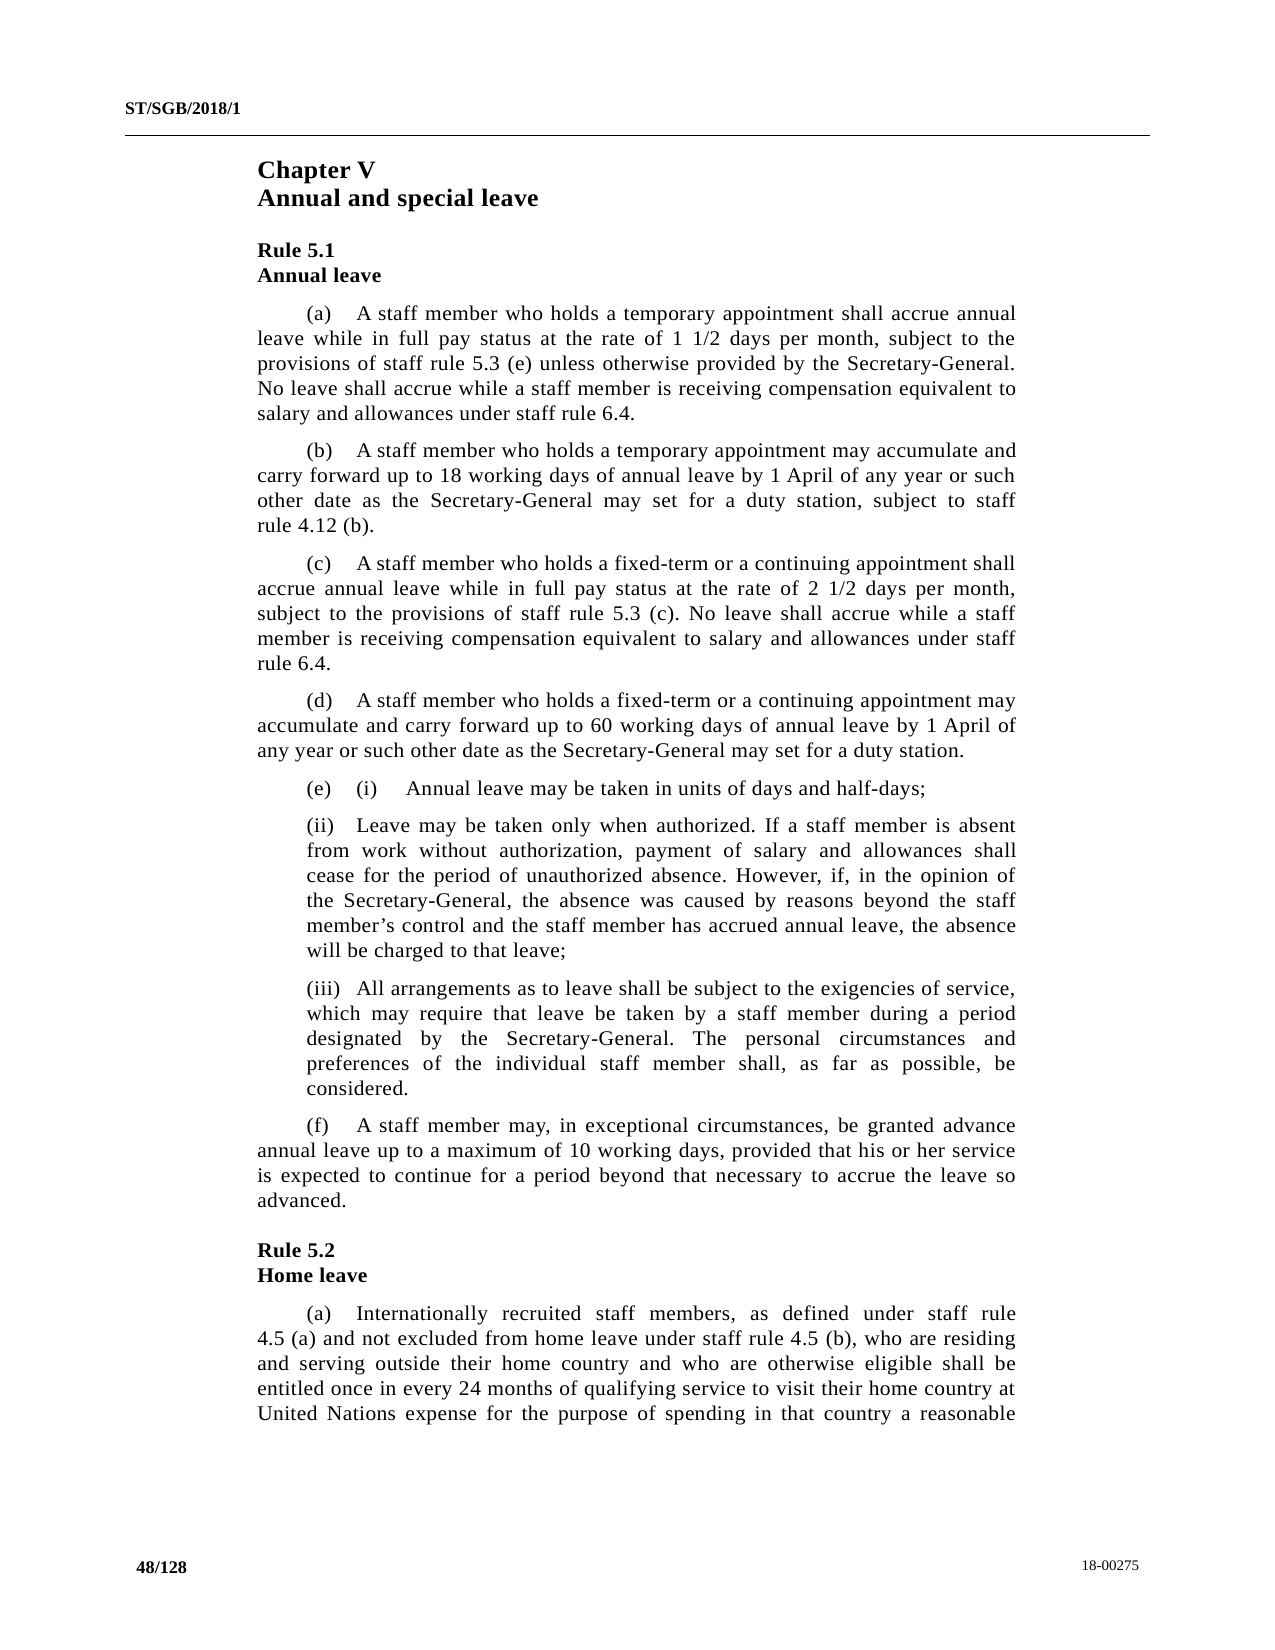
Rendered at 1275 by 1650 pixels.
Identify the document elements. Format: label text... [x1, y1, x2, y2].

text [257, 1299, 1018, 1424]
text Home leave [125, 1262, 1019, 1287]
text (b) A staff member who holds a temporary appointment may accumulate and carry forward up to 18 working days of annual leave by 1 April of any year or such other date as the Secretary-General may set for a duty station, subject to staff rule 4.12 (b). [257, 437, 1018, 537]
text Rule 5.2 [125, 1237, 1019, 1262]
text (iii) All arrangements as to leave shall be subject to the exigencies of service, which may require that leave be taken by a staff member during a period designated by the Secretary-General. The personal circumstances and preferences of the individual staff member shall, as far as possible, be considered. [306, 974, 1018, 1099]
text Chapter V [125, 156, 1019, 184]
text Annual leave [125, 262, 1019, 287]
text (d) A staff member who holds a fixed-term or a continuing appointment may accumulate and carry forward up to 60 working days of annual leave by 1 April of any year or such other date as the Secretary-General may set for a duty station. [257, 687, 1018, 762]
text (e) (i) Annual leave may be taken in units of days and half-days; [257, 774, 1018, 799]
text (ii) Leave may be taken only when authorized. If a staff member is absent from work without authorization, payment of salary and allowances shall cease for the period of unauthorized absence. However, if, in the opinion of the Secretary-General, the absence was caused by reasons beyond the staff member’s control and the staff member has accrued annual leave, the absence will be charged to that leave; [306, 812, 1018, 962]
text Rule 5.1 [125, 237, 1019, 262]
text Annual and special leave [125, 184, 1019, 212]
text (f) A staff member may, in exceptional circumstances, be granted advance annual leave up to a maximum of 10 working days, provided that his or her service is expected to continue for a period beyond that necessary to accrue the leave so advanced. [257, 1112, 1018, 1212]
text (a) A staff member who holds a temporary appointment shall accrue annual leave while in full pay status at the rate of 1 1/2 days per month, subject to the provisions of staff rule 5.3 (e) unless otherwise provided by the Secretary-General. No leave shall accrue while a staff member is receiving compensation equivalent to salary and allowances under staff rule 6.4. [257, 299, 1018, 424]
text (c) A staff member who holds a fixed-term or a continuing appointment shall accrue annual leave while in full pay status at the rate of 2 1/2 days per month, subject to the provisions of staff rule 5.3 (c). No leave shall accrue while a staff member is receiving compensation equivalent to salary and allowances under staff rule 6.4. [257, 549, 1018, 674]
